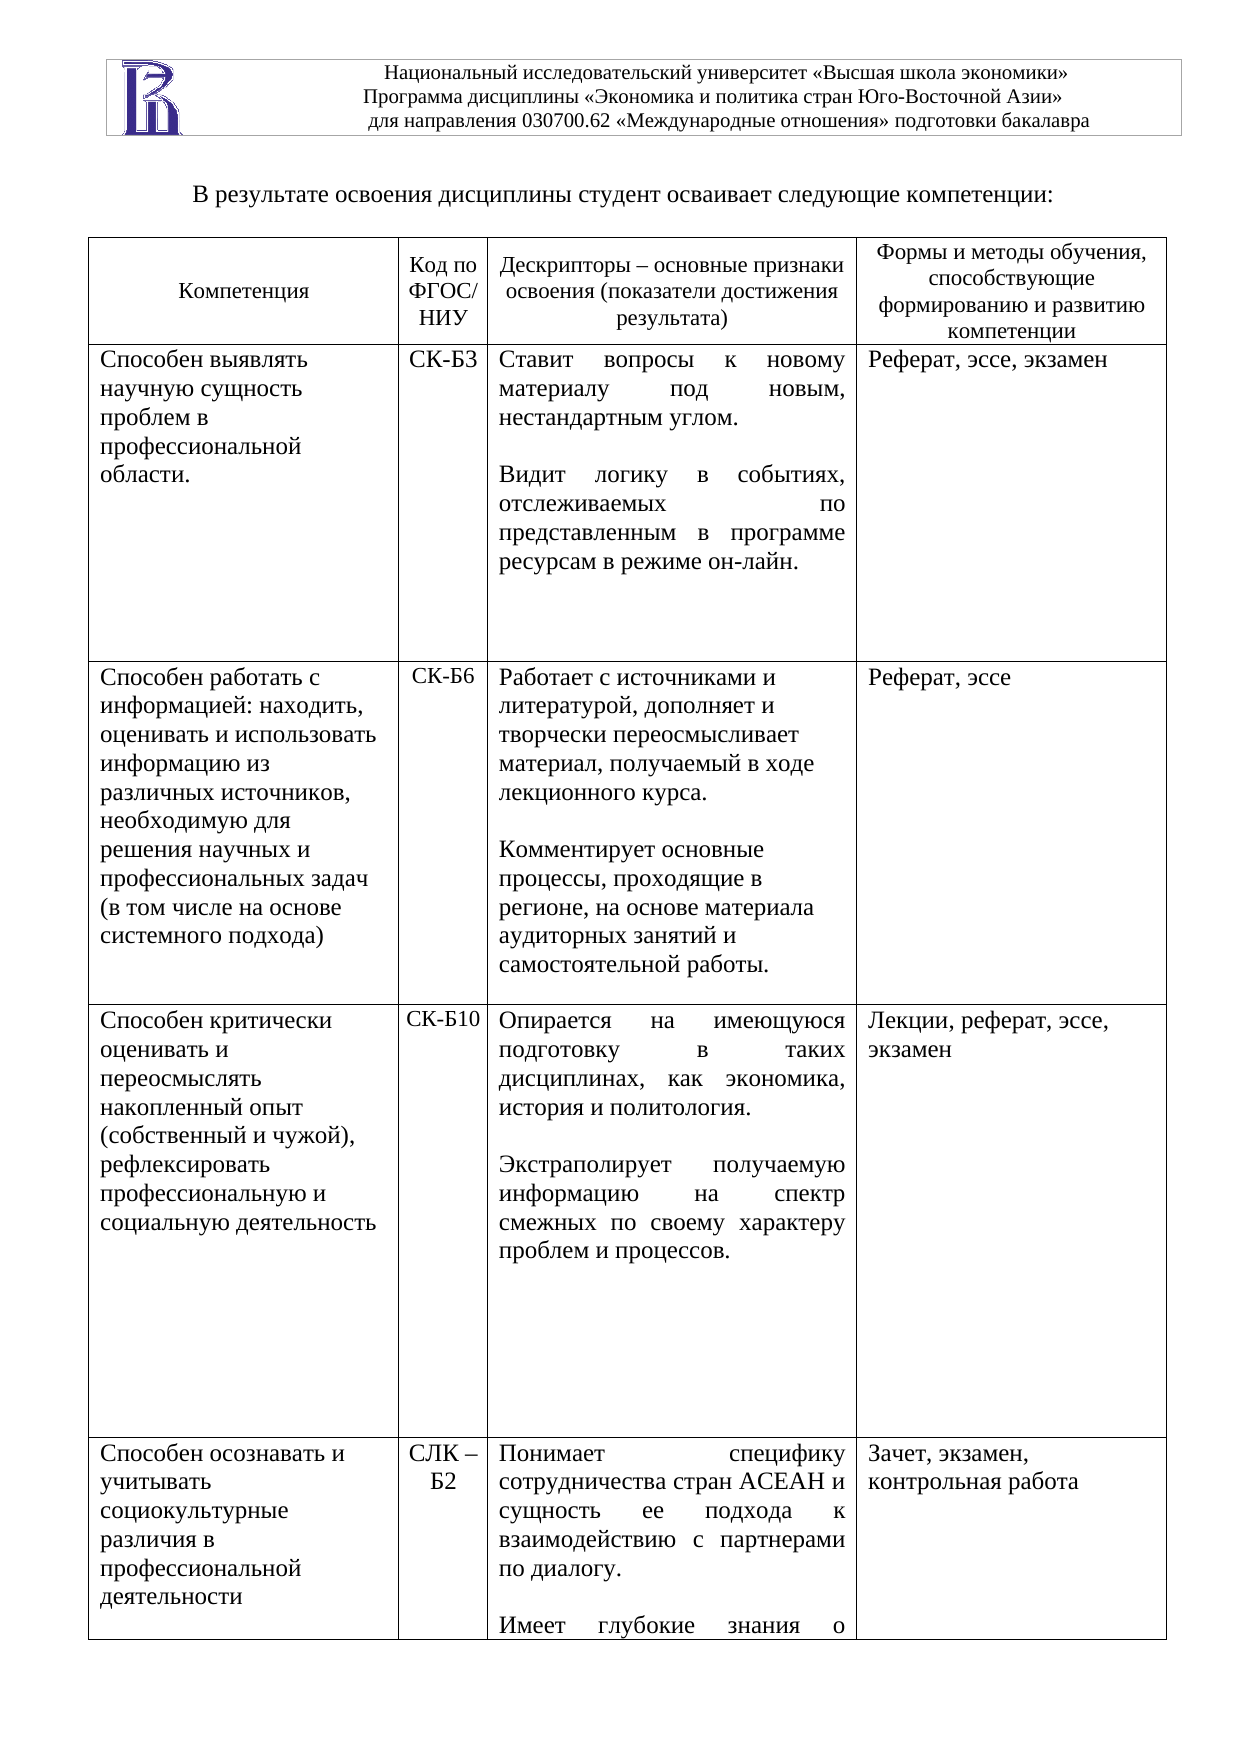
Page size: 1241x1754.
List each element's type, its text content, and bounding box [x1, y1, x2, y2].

table_cell СК-Б10 [399, 1005, 487, 1437]
table_cell Опирается на имеющуюся подготовку в таких дисциплинах, как экономика, история и политология. Экстраполирует получаемую информацию на спектр смежных по своему характеру проблем и процессов. [488, 1005, 856, 1437]
table_cell Способен осознавать и учитывать социокультурные различия в профессиональной деятельности [89, 1438, 398, 1639]
table_cell Реферат, эссе, экзамен [857, 345, 1166, 661]
table_cell Зачет, экзамен, контрольная работа [857, 1438, 1166, 1639]
table_header Код по ФГОС/ НИУ [399, 238, 487, 343]
table_cell Способен выявлять научную сущность проблем в профессиональной области. [89, 345, 398, 661]
table_cell Реферат, эссе [857, 662, 1166, 1004]
table_cell СК-Б3 [399, 345, 487, 661]
table_header Дескрипторы – основные признаки освоения (показатели достижения результата) [488, 238, 856, 343]
table_cell Способен критически оценивать и переосмыслять накопленный опыт (собственный и чужой), рефлексировать профессиональную и социальную деятельность [89, 1005, 398, 1437]
table_cell СЛК –Б2 [399, 1438, 487, 1639]
table_cell Работает с источниками и литературой, дополняет и творчески переосмысливает материал, получаемый в ходе лекционного курса. Комментирует основные процессы, проходящие в регионе, на основе материала аудиторных занятий и самостоятельной работы. [488, 662, 856, 1004]
table_header Формы и методы обучения, способствующие формированию и развитию компетенции [857, 238, 1166, 343]
table_cell СК-Б6 [399, 662, 487, 1004]
table_cell Лекции, реферат, эссе, экзамен [857, 1005, 1166, 1437]
table_cell Способен работать с информацией: находить, оценивать и использовать информацию из различных источников, необходимую для решения научных и профессиональных задач (в том числе на основе системного подхода) [89, 662, 398, 1004]
text В результате освоения дисциплины студент осваивает следующие компетенции: [118, 179, 1152, 208]
table_header Компетенция [89, 238, 398, 343]
table_cell Ставит вопросы к новому материалу под новым, нестандартным углом. Видит логику в событиях, отслеживаемых по представленным в программе ресурсам в режиме он-лайн. [488, 345, 856, 661]
picture [118, 60, 186, 135]
